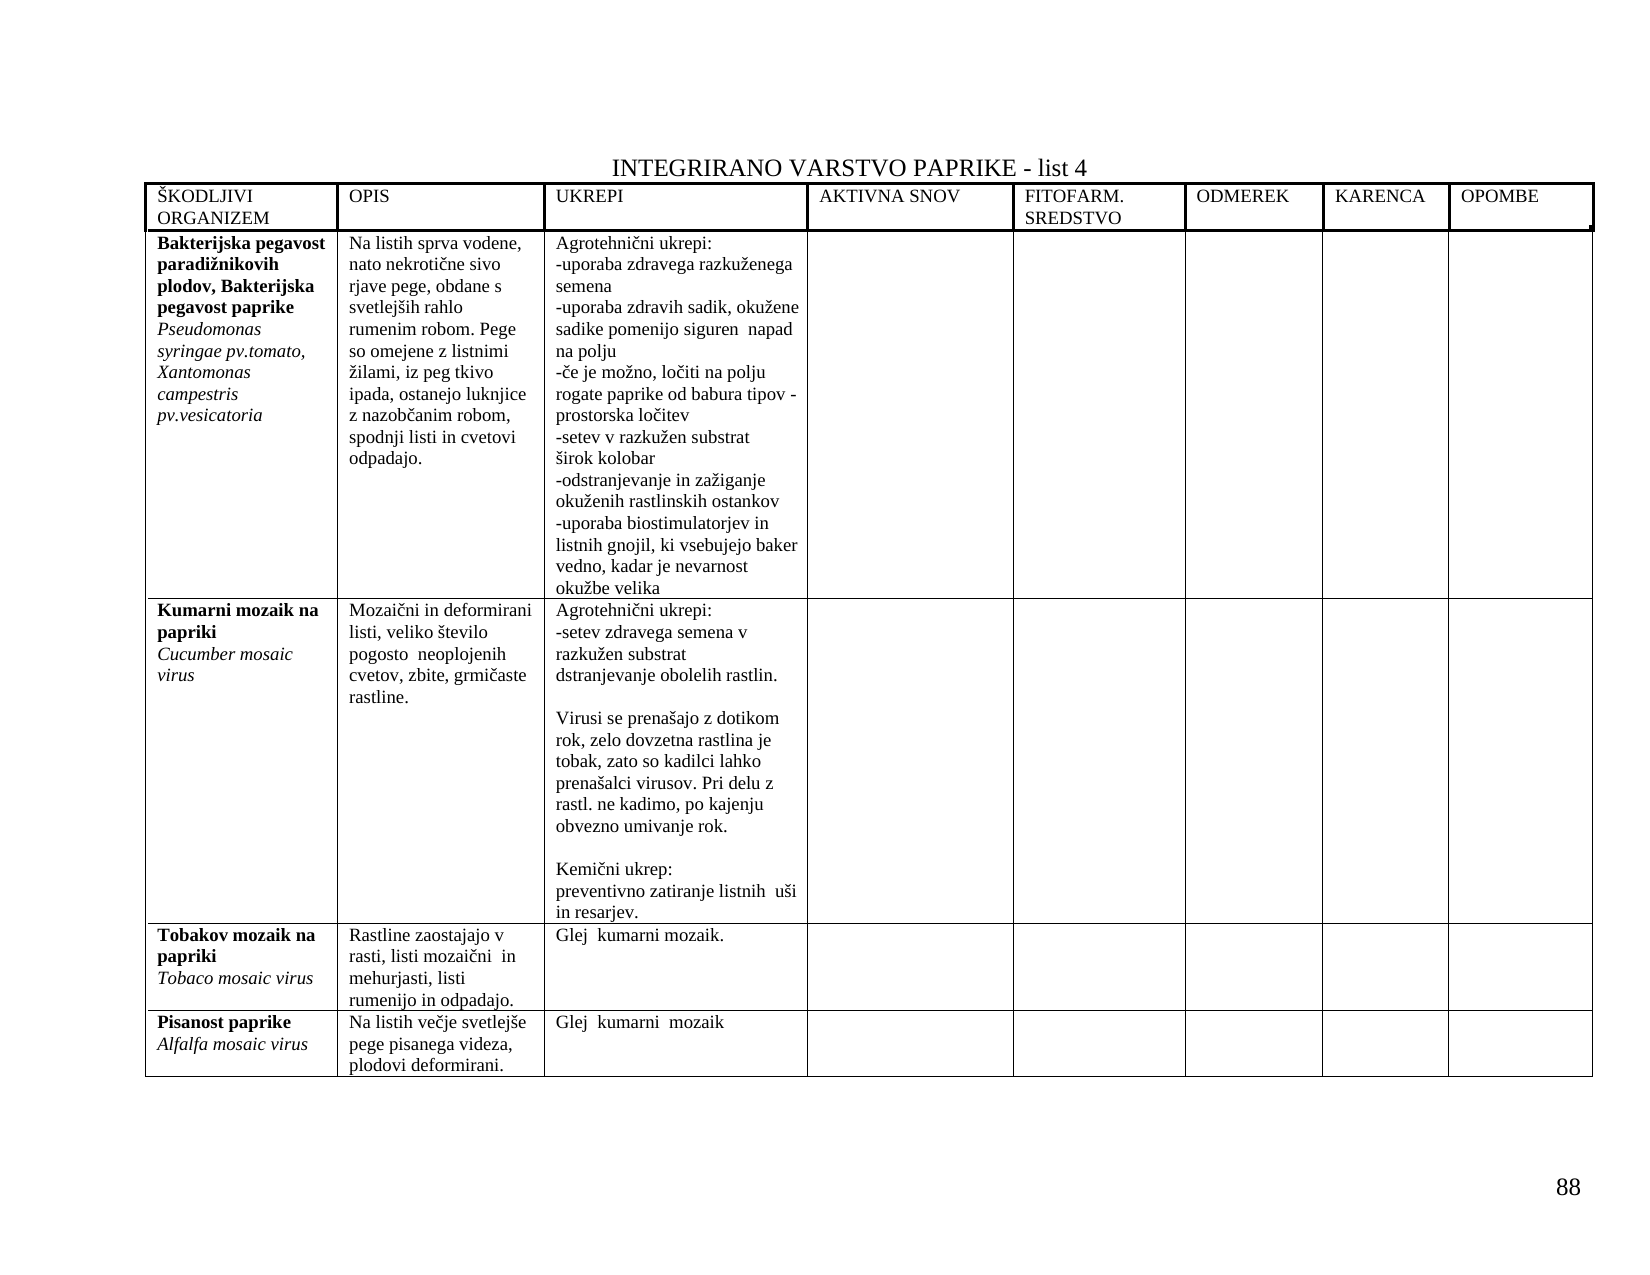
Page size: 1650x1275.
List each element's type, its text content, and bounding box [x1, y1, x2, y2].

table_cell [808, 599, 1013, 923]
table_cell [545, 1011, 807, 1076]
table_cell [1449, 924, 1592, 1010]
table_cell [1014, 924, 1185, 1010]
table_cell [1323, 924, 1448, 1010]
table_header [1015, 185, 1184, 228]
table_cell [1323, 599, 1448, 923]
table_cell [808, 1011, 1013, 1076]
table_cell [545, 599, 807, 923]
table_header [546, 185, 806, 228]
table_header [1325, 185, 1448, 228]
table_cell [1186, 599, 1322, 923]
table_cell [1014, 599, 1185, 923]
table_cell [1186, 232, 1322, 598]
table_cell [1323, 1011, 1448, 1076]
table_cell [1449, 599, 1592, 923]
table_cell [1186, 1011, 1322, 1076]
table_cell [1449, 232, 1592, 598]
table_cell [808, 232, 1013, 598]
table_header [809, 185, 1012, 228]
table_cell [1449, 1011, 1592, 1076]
text INTEGRIRANO VARSTVO PAPRIKE - list 4 [118, 153, 1581, 182]
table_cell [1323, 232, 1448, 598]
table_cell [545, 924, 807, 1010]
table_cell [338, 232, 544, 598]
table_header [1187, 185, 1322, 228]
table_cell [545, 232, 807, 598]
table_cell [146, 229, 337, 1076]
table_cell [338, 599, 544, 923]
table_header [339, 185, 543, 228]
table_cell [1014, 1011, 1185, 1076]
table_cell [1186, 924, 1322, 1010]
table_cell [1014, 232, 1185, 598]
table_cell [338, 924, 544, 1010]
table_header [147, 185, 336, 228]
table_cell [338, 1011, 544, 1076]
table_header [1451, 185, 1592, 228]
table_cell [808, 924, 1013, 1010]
